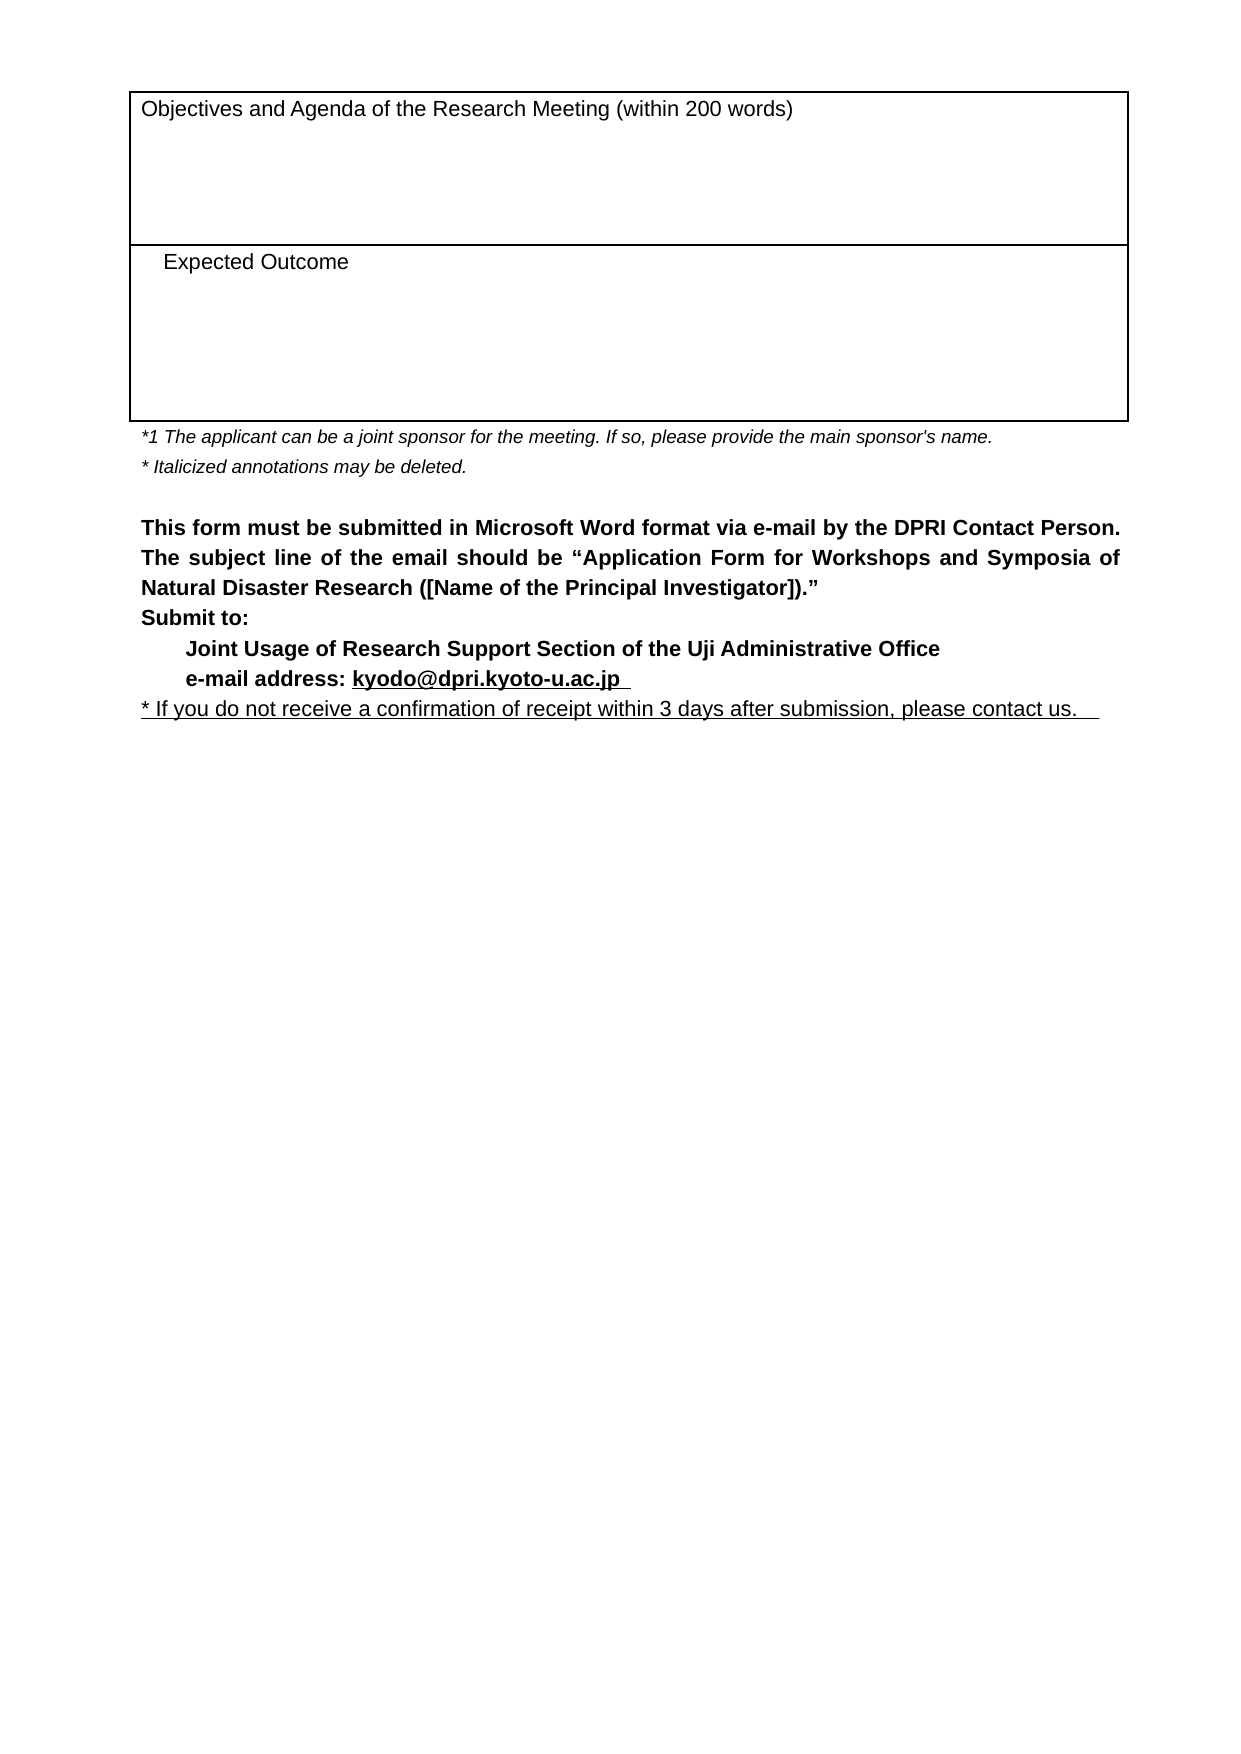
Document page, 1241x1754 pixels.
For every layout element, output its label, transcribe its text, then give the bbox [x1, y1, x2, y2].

text *1 The applicant can be a joint sponsor for the meeting. If so, please provide the main sponsor's name. [139, 422, 1122, 452]
text Joint Usage of Research Support Section of the Uji Administrative Office [178, 633, 1122, 663]
table_cell Objectives and Agenda of the Research Meeting (within 200 words) [131, 93, 1127, 244]
text This form must be submitted in Microsoft Word format via e-mail by the DPRI Contact Person. The subject line of the email should be “Application Form for Workshops and Symposia of Natural Disaster Research ([Name of the Principal Investigator]).” [139, 512, 1122, 603]
text * If you do not receive a confirmation of receipt within 3 days after submission, please contact us. [139, 693, 1122, 724]
text Submit to: [139, 603, 1122, 633]
text e-mail address: kyodo@dpri.kyoto-u.ac.jp [178, 663, 1122, 693]
text * Italicized annotations may be deleted. [118, 452, 1122, 482]
table_cell Expected Outcome [131, 246, 1127, 419]
